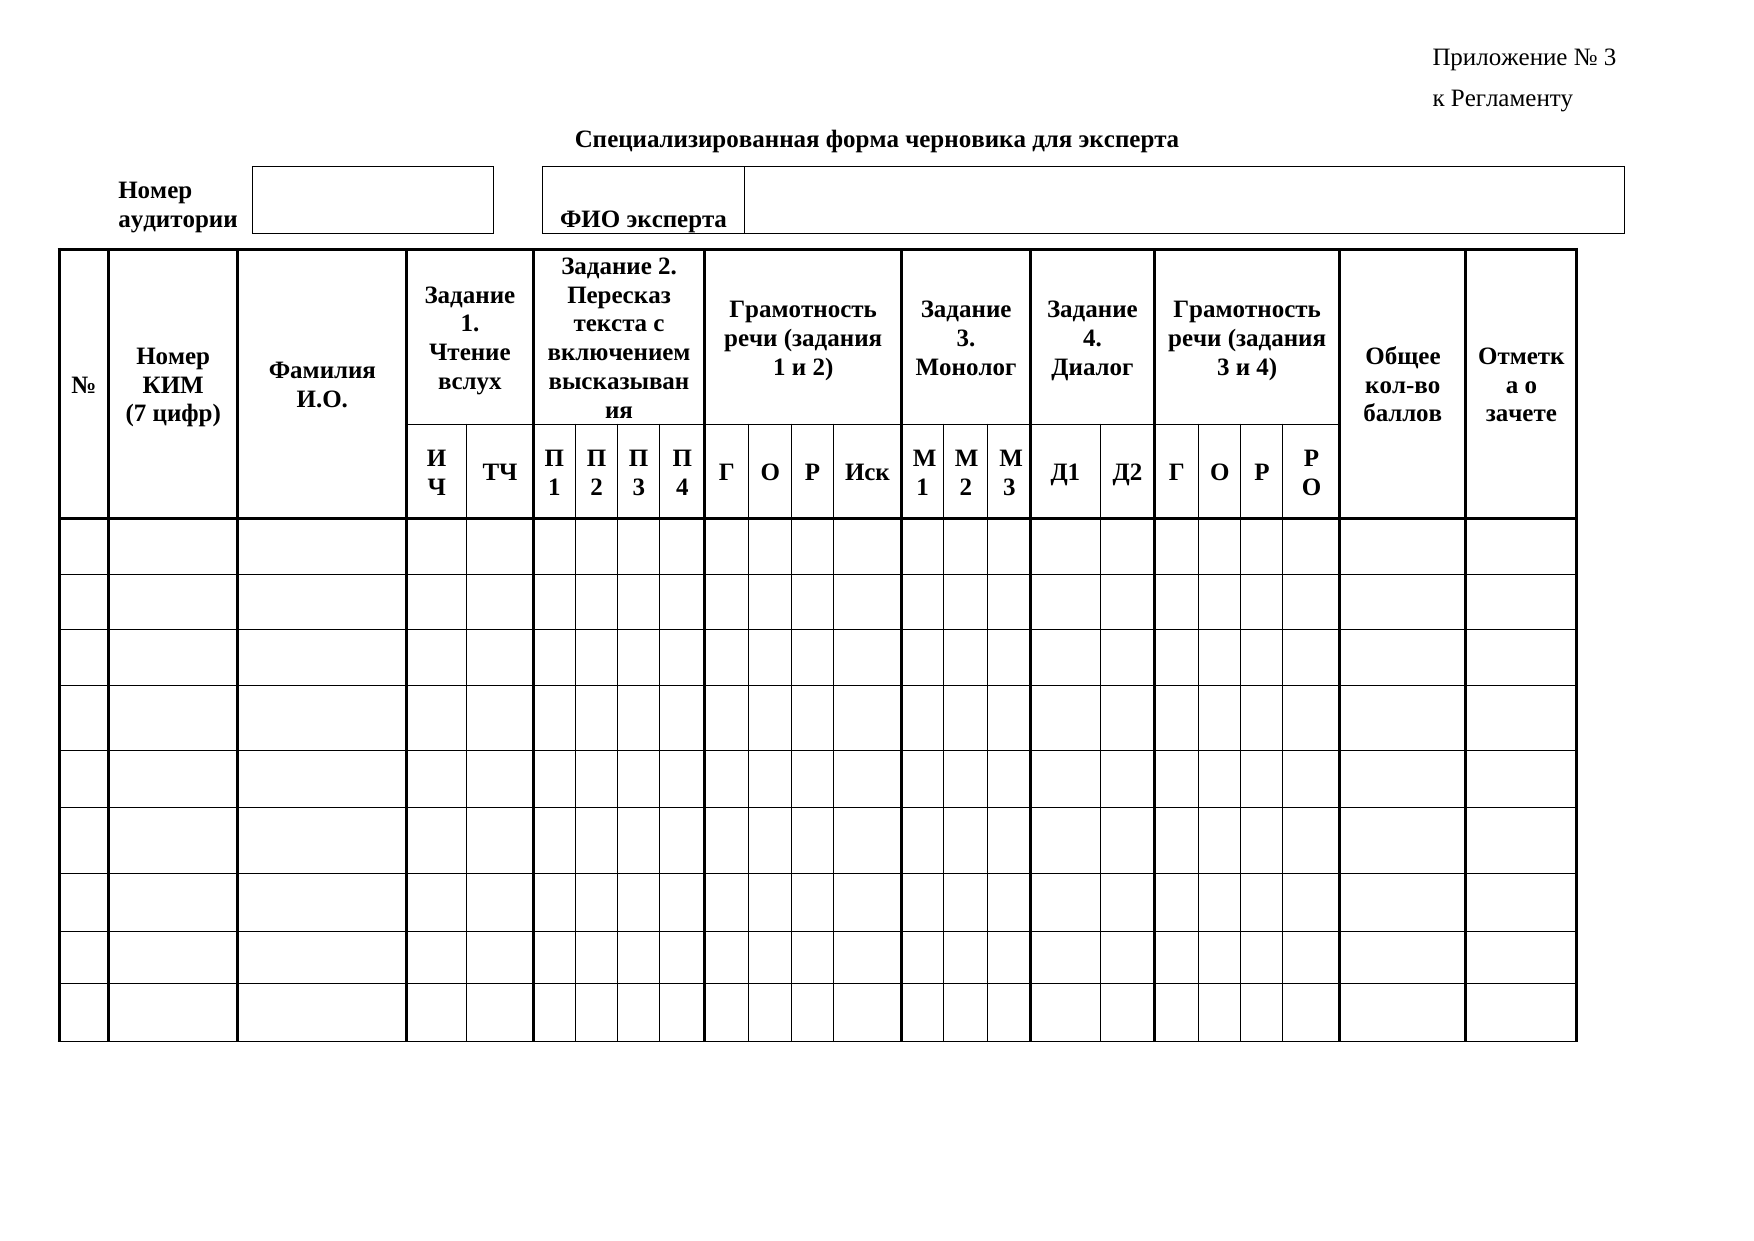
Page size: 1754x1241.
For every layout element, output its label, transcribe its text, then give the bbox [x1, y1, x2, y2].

table_cell [1341, 520, 1464, 574]
table_cell [1156, 751, 1198, 807]
table_cell [1283, 630, 1338, 685]
table_cell [110, 874, 236, 931]
table_cell [792, 932, 833, 983]
table_cell М2 [944, 425, 987, 517]
table_cell [660, 984, 703, 1041]
table_cell [1199, 874, 1240, 931]
table_header Задание 4. Диалог [1032, 251, 1153, 423]
table_cell [903, 575, 943, 629]
table_cell [1101, 874, 1153, 931]
table_cell [1467, 932, 1575, 983]
table_cell [749, 808, 791, 873]
table_cell [988, 874, 1029, 931]
table_cell [576, 984, 617, 1041]
table_cell [1156, 808, 1198, 873]
table_cell [239, 630, 405, 685]
table_cell [110, 630, 236, 685]
table_cell [467, 751, 532, 807]
table_cell [988, 751, 1029, 807]
table_header Фамилия И.О. [239, 251, 405, 517]
table_cell [110, 984, 236, 1041]
table_cell [1199, 751, 1240, 807]
table_cell [618, 932, 659, 983]
table_cell П4 [660, 425, 703, 517]
table_cell [988, 984, 1029, 1041]
table_cell [1241, 808, 1282, 873]
table_cell [944, 751, 987, 807]
table_cell [535, 751, 575, 807]
table_cell [110, 932, 236, 983]
table_cell [239, 984, 405, 1041]
table_cell [110, 808, 236, 873]
table_cell [834, 575, 900, 629]
table_cell [660, 808, 703, 873]
table_cell [1032, 984, 1100, 1041]
table_cell [706, 575, 748, 629]
table_cell ИЧ [408, 425, 466, 517]
table_cell [408, 808, 466, 873]
table_cell [834, 751, 900, 807]
table_cell [467, 520, 532, 574]
table_cell [618, 575, 659, 629]
table_cell [1156, 630, 1198, 685]
table_cell Д2 [1101, 425, 1153, 517]
table_cell [576, 520, 617, 574]
table_cell [1283, 808, 1338, 873]
table_cell [988, 686, 1029, 750]
table_cell [239, 575, 405, 629]
table_cell [706, 932, 748, 983]
table_cell [408, 984, 466, 1041]
table_header № [61, 251, 107, 517]
table_cell [61, 874, 107, 931]
table_cell [1101, 520, 1153, 574]
table_cell [576, 932, 617, 983]
table_cell [749, 874, 791, 931]
table_cell [576, 630, 617, 685]
table_cell [110, 575, 236, 629]
table_cell [1101, 808, 1153, 873]
table_cell [1341, 932, 1464, 983]
table_cell [467, 630, 532, 685]
table_header Отметка о зачете [1467, 251, 1575, 517]
table_cell [1341, 575, 1464, 629]
table_cell [834, 520, 900, 574]
table_cell [944, 686, 987, 750]
table_cell [1467, 874, 1575, 931]
table_cell [1341, 984, 1464, 1041]
table_cell [535, 874, 575, 931]
table_cell [834, 630, 900, 685]
table_cell [61, 630, 107, 685]
table_cell [535, 520, 575, 574]
table_cell [1467, 686, 1575, 750]
table_cell [1467, 575, 1575, 629]
table_cell [792, 808, 833, 873]
table_cell [1199, 575, 1240, 629]
table_cell [1283, 984, 1338, 1041]
table_cell [535, 808, 575, 873]
table_cell [576, 575, 617, 629]
table_cell [1283, 686, 1338, 750]
table_cell [988, 808, 1029, 873]
table_cell [660, 686, 703, 750]
table_cell РО [1283, 425, 1338, 517]
table_cell [618, 751, 659, 807]
table_cell [660, 630, 703, 685]
table_cell [1241, 686, 1282, 750]
table_cell [61, 520, 107, 574]
table_cell [408, 630, 466, 685]
table_cell [535, 630, 575, 685]
table_cell [576, 751, 617, 807]
table_cell [1156, 932, 1198, 983]
table_cell [1199, 686, 1240, 750]
text к Регламенту [1432, 83, 1636, 112]
table_cell [834, 984, 900, 1041]
table_cell [749, 630, 791, 685]
table_cell [1101, 575, 1153, 629]
table_cell [61, 686, 107, 750]
table_cell [1283, 520, 1338, 574]
table_cell М3 [988, 425, 1029, 517]
table_cell [576, 686, 617, 750]
table_cell [1467, 808, 1575, 873]
table_cell [1032, 932, 1100, 983]
table_cell [944, 575, 987, 629]
table_cell [1156, 874, 1198, 931]
table_cell [1199, 984, 1240, 1041]
table_cell [988, 520, 1029, 574]
table_cell [1467, 984, 1575, 1041]
table_cell [576, 808, 617, 873]
table_cell П3 [618, 425, 659, 517]
table_cell [467, 984, 532, 1041]
table_cell [1156, 575, 1198, 629]
table_cell [792, 520, 833, 574]
table_header Задание 2. Пересказ текста с включением высказывания [535, 251, 703, 423]
table_cell [834, 874, 900, 931]
table_cell [1156, 686, 1198, 750]
table_cell [1199, 630, 1240, 685]
table_cell [944, 984, 987, 1041]
table_cell [903, 520, 943, 574]
table_cell [239, 874, 405, 931]
table_cell [792, 575, 833, 629]
table_cell [1341, 686, 1464, 750]
table_header Грамотность речи (задания 1 и 2) [706, 251, 900, 423]
table_cell [988, 932, 1029, 983]
table_cell [408, 686, 466, 750]
table_cell [618, 520, 659, 574]
table_cell [618, 686, 659, 750]
table_cell [706, 751, 748, 807]
table_cell [1199, 520, 1240, 574]
table_cell О [1199, 425, 1240, 517]
table_header Задание 3. Монолог [903, 251, 1029, 423]
table_cell [1156, 984, 1198, 1041]
table_cell [1101, 630, 1153, 685]
text Приложение № 3 [1432, 42, 1636, 71]
table_cell [239, 751, 405, 807]
table_cell П2 [576, 425, 617, 517]
table_cell [61, 575, 107, 629]
table_cell [903, 686, 943, 750]
table_cell [792, 984, 833, 1041]
table_cell [408, 520, 466, 574]
table_cell Д1 [1032, 425, 1100, 517]
table_cell Иск [834, 425, 900, 517]
table_cell [1467, 630, 1575, 685]
table_cell [1156, 520, 1198, 574]
table_cell [61, 932, 107, 983]
table_header Общее кол-во баллов [1341, 251, 1464, 517]
table_cell [1101, 984, 1153, 1041]
table_cell [618, 874, 659, 931]
table_cell [988, 630, 1029, 685]
table_cell [535, 932, 575, 983]
table_cell [1032, 686, 1100, 750]
table_cell [535, 984, 575, 1041]
table_cell [660, 520, 703, 574]
table_cell [706, 984, 748, 1041]
table_cell [944, 808, 987, 873]
table_cell Г [706, 425, 748, 517]
table_cell [61, 808, 107, 873]
table_cell [792, 751, 833, 807]
table_cell [110, 751, 236, 807]
table_header [745, 167, 1624, 232]
table_cell [749, 751, 791, 807]
table_cell [944, 874, 987, 931]
table_cell [408, 874, 466, 931]
table_cell [1467, 751, 1575, 807]
table_cell [618, 808, 659, 873]
table_cell [749, 520, 791, 574]
table_cell [706, 686, 748, 750]
table_cell [1341, 874, 1464, 931]
table_cell [834, 686, 900, 750]
table_cell [618, 630, 659, 685]
table_cell [1241, 630, 1282, 685]
table_cell [660, 874, 703, 931]
table_cell [706, 874, 748, 931]
table_cell [944, 630, 987, 685]
text Специализированная форма черновика для эксперта [118, 124, 1636, 153]
table_cell [1467, 520, 1575, 574]
table_header ФИО эксперта [543, 167, 744, 232]
table_cell [1032, 520, 1100, 574]
table_cell [408, 575, 466, 629]
table_cell [988, 575, 1029, 629]
table_cell [110, 686, 236, 750]
table_cell [535, 686, 575, 750]
table_cell [792, 686, 833, 750]
table_cell [660, 751, 703, 807]
table_cell [660, 932, 703, 983]
table_cell [110, 520, 236, 574]
table_cell [467, 808, 532, 873]
table_cell [467, 874, 532, 931]
table_cell [944, 932, 987, 983]
table_cell [903, 932, 943, 983]
table_cell [467, 932, 532, 983]
table_cell [749, 575, 791, 629]
table_cell [834, 808, 900, 873]
table_cell [706, 808, 748, 873]
table_cell [1032, 874, 1100, 931]
table_cell [576, 874, 617, 931]
table_header [253, 167, 493, 232]
table_cell [903, 630, 943, 685]
table_header Номер КИМ (7 цифр) [110, 251, 236, 517]
table_cell [61, 751, 107, 807]
table_cell [239, 686, 405, 750]
table_cell [1032, 575, 1100, 629]
table_cell [1241, 751, 1282, 807]
table_cell [1032, 630, 1100, 685]
table_cell [1199, 932, 1240, 983]
table_cell [1101, 932, 1153, 983]
table_cell [1101, 686, 1153, 750]
table_cell М1 [903, 425, 943, 517]
table_cell [1283, 874, 1338, 931]
table_cell Р [792, 425, 833, 517]
table_cell [1341, 630, 1464, 685]
table_cell [467, 686, 532, 750]
table_cell [792, 874, 833, 931]
table_cell [239, 808, 405, 873]
table_cell [1032, 751, 1100, 807]
table_cell [1101, 751, 1153, 807]
table_cell Г [1156, 425, 1198, 517]
table_cell П1 [535, 425, 575, 517]
table_cell [1241, 575, 1282, 629]
table_header Номер аудитории [107, 166, 252, 232]
table_cell [1241, 874, 1282, 931]
table_cell [834, 932, 900, 983]
table_header Задание 1. Чтение вслух [408, 251, 532, 423]
table_header Грамотность речи (задания 3 и 4) [1156, 251, 1338, 423]
table_cell [1241, 932, 1282, 983]
table_cell [1341, 808, 1464, 873]
table_cell [239, 932, 405, 983]
table_cell [1283, 751, 1338, 807]
table_cell О [749, 425, 791, 517]
table_cell [535, 575, 575, 629]
table_cell [1283, 932, 1338, 983]
table_cell [706, 520, 748, 574]
table_cell [903, 808, 943, 873]
table_cell [1241, 984, 1282, 1041]
table_header [494, 166, 542, 232]
table_cell [239, 520, 405, 574]
table_cell [408, 751, 466, 807]
table_cell [903, 984, 943, 1041]
table_cell [1341, 751, 1464, 807]
table_cell [903, 874, 943, 931]
table_cell [1241, 520, 1282, 574]
table_cell [749, 686, 791, 750]
table_cell [1283, 575, 1338, 629]
table_cell [408, 932, 466, 983]
table_cell [660, 575, 703, 629]
table_cell ТЧ [467, 425, 532, 517]
table_cell [749, 984, 791, 1041]
table_cell [749, 932, 791, 983]
table_cell Р [1241, 425, 1282, 517]
table_cell [903, 751, 943, 807]
table_cell [1032, 808, 1100, 873]
table_cell [618, 984, 659, 1041]
table_cell [1199, 808, 1240, 873]
table_cell [944, 520, 987, 574]
table_cell [792, 630, 833, 685]
table_cell [706, 630, 748, 685]
table_cell [467, 575, 532, 629]
table_cell [61, 984, 107, 1041]
